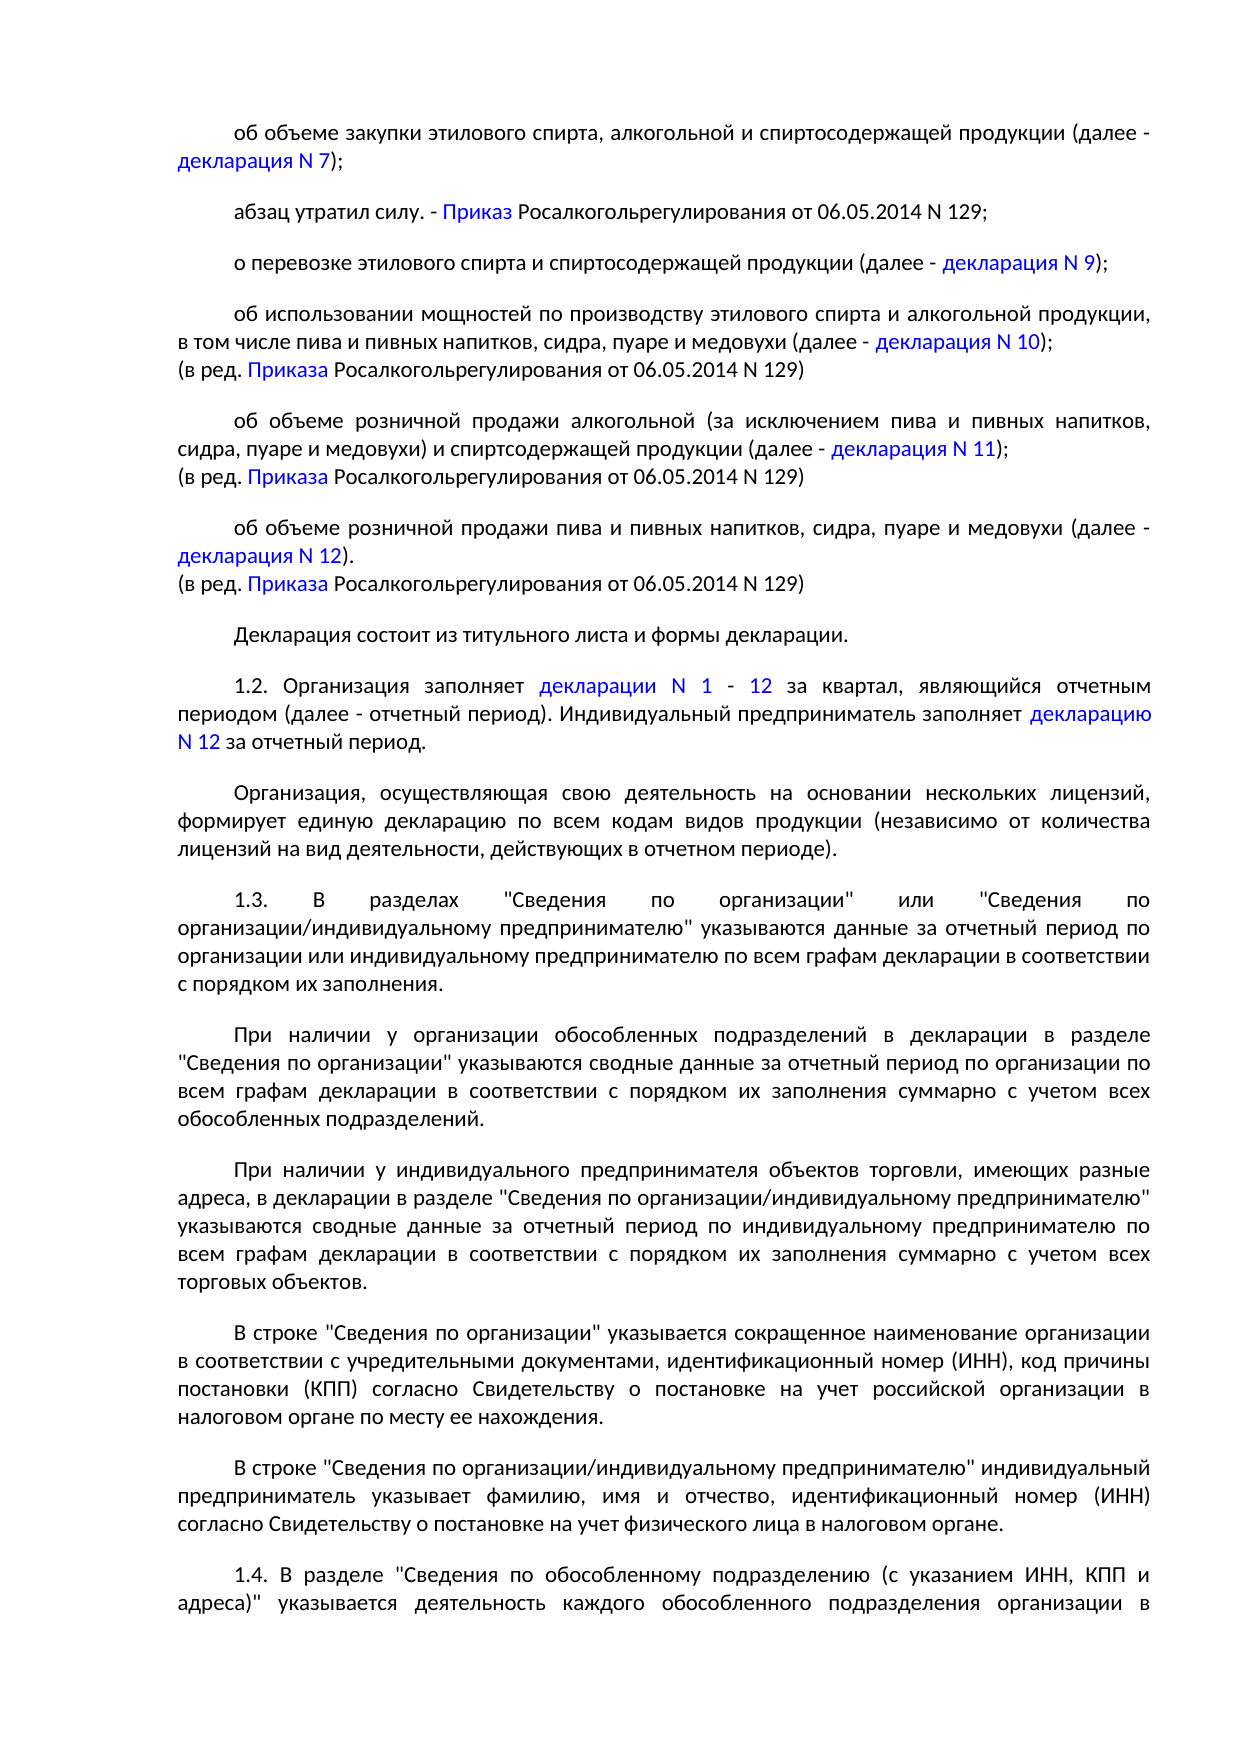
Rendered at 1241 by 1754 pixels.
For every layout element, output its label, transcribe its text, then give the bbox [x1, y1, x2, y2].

text При наличии у индивидуального предпринимателя объектов торговли, имеющих разные адреса, в декларации в разделе "Сведения по организации/индивидуальному предпринимателю" указываются сводные данные за отчетный период по индивидуальному предпринимателю по всем графам декларации в соответствии с порядком их заполнения суммарно с учетом всех торговых объектов. [177, 1155, 1152, 1295]
text (в ред. Приказа Росалкогольрегулирования от 06.05.2014 N 129) [177, 569, 1152, 597]
text При наличии у организации обособленных подразделений в декларации в разделе "Сведения по организации" указываются сводные данные за отчетный период по организации по всем графам декларации в соответствии с порядком их заполнения суммарно с учетом всех обособленных подразделений. [177, 1020, 1152, 1132]
text 1.2. Организация заполняет декларации N 1 - 12 за квартал, являющийся отчетным периодом (далее - отчетный период). Индивидуальный предприниматель заполняет декларацию N 12 за отчетный период. [177, 671, 1152, 755]
text В строке "Сведения по организации" указывается сокращенное наименование организации в соответствии с учредительными документами, идентификационный номер (ИНН), код причины постановки (КПП) согласно Свидетельству о постановке на учет российской организации в налоговом органе по месту ее нахождения. [177, 1318, 1152, 1430]
text Декларация состоит из титульного листа и формы декларации. [177, 620, 1152, 648]
text Организация, осуществляющая свою деятельность на основании нескольких лицензий, формирует единую декларацию по всем кодам видов продукции (независимо от количества лицензий на вид деятельности, действующих в отчетном периоде). [177, 778, 1152, 862]
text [177, 1560, 1152, 1616]
text об объеме розничной продажи пива и пивных напитков, сидра, пуаре и медовухи (далее - декларация N 12). [177, 513, 1152, 569]
text об объеме закупки этилового спирта, алкогольной и спиртосодержащей продукции (далее - декларация N 7); [177, 118, 1152, 174]
text В строке "Сведения по организации/индивидуальному предпринимателю" индивидуальный предприниматель указывает фамилию, имя и отчество, идентификационный номер (ИНН) согласно Свидетельству о постановке на учет физического лица в налоговом органе. [177, 1453, 1152, 1537]
text о перевозке этилового спирта и спиртосодержащей продукции (далее - декларация N 9); [177, 248, 1152, 276]
text (в ред. Приказа Росалкогольрегулирования от 06.05.2014 N 129) [177, 462, 1152, 490]
text (в ред. Приказа Росалкогольрегулирования от 06.05.2014 N 129) [177, 355, 1152, 383]
text об объеме розничной продажи алкогольной (за исключением пива и пивных напитков, сидра, пуаре и медовухи) и спиртсодержащей продукции (далее - декларация N 11); [177, 406, 1152, 462]
text 1.3. В разделах "Сведения по организации" или "Сведения по организации/индивидуальному предпринимателю" указываются данные за отчетный период по организации или индивидуальному предпринимателю по всем графам декларации в соответствии с порядком их заполнения. [177, 885, 1152, 997]
text об использовании мощностей по производству этилового спирта и алкогольной продукции, в том числе пива и пивных напитков, сидра, пуаре и медовухи (далее - декларация N 10); [177, 299, 1152, 355]
text абзац утратил силу. - Приказ Росалкогольрегулирования от 06.05.2014 N 129; [177, 197, 1152, 225]
